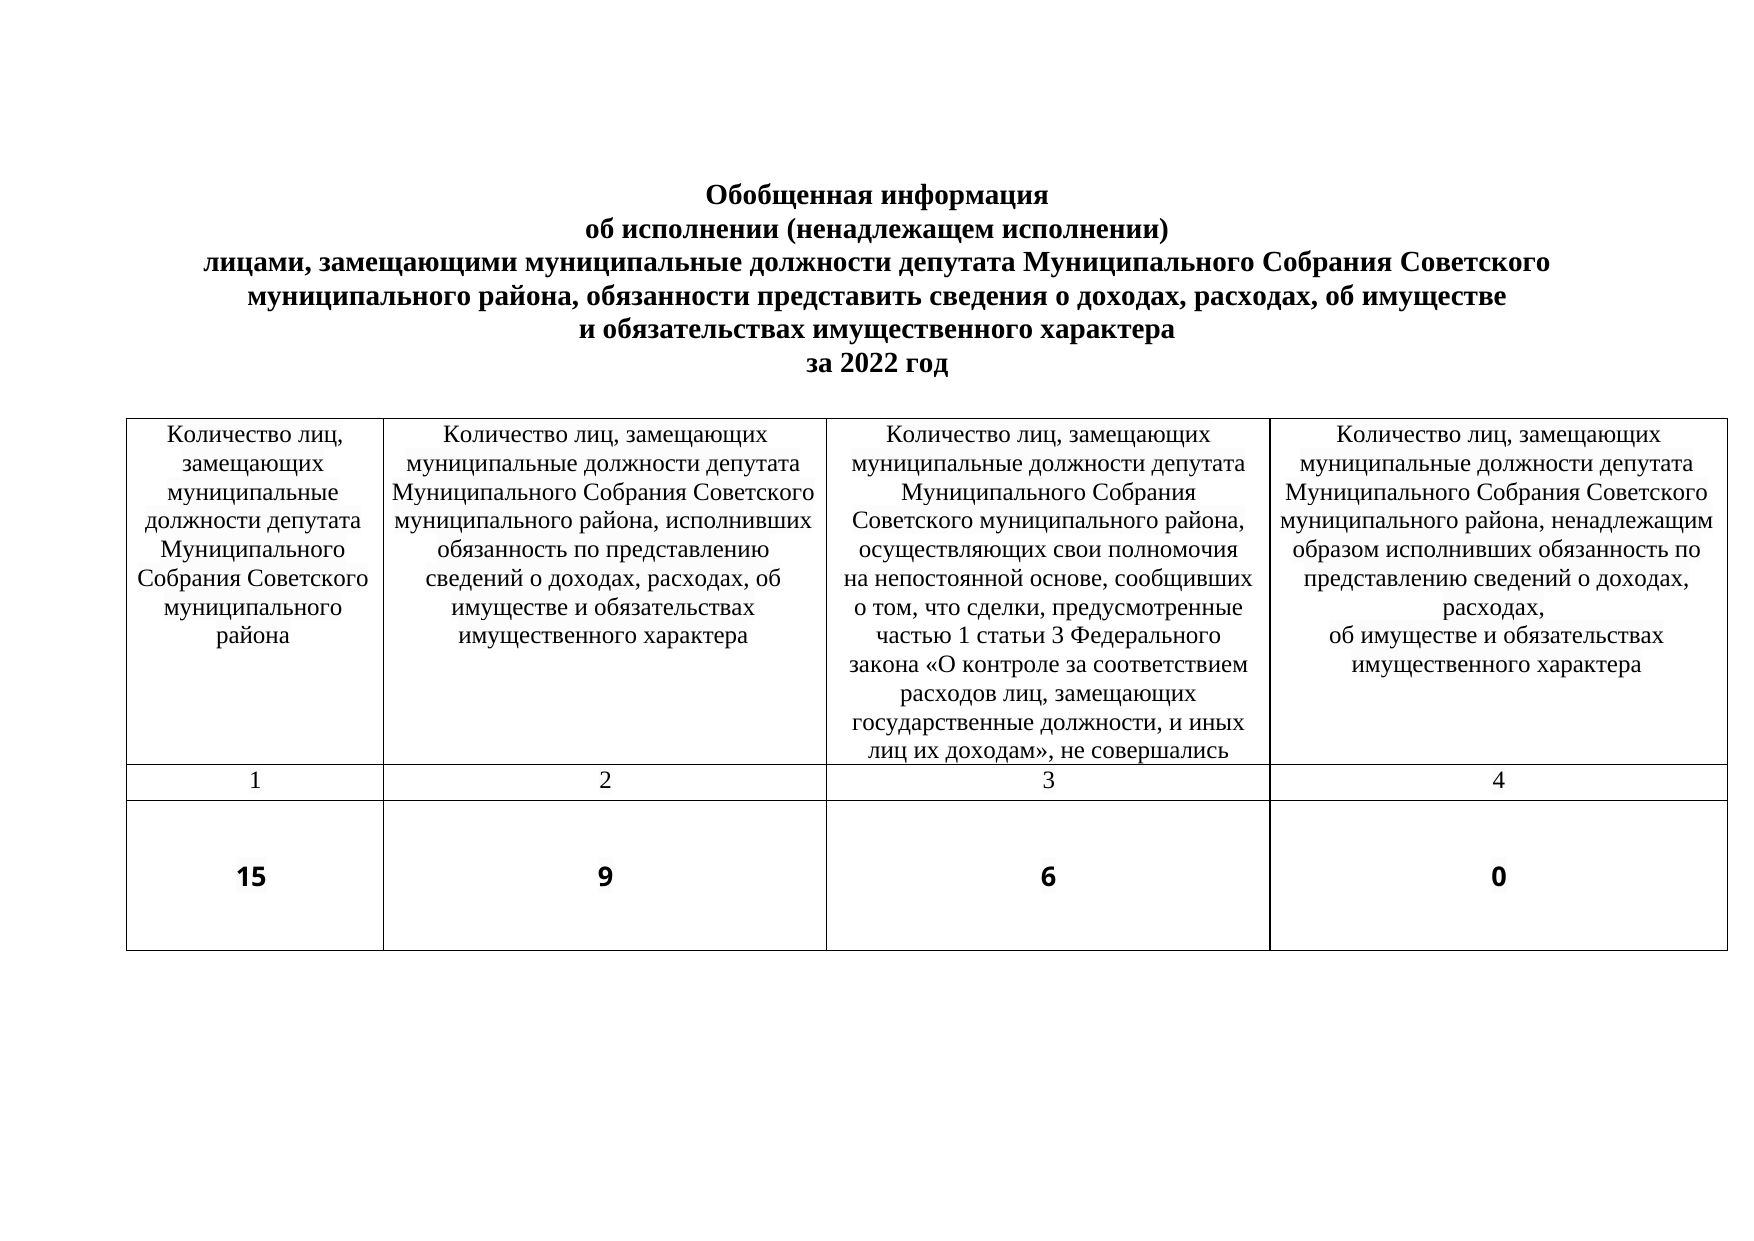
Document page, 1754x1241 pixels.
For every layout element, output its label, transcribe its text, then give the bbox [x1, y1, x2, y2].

table_cell 1 [127, 765, 383, 800]
table_cell 0 [1271, 801, 1727, 950]
table_cell 15 [127, 801, 383, 950]
table_cell 3 [827, 765, 1269, 800]
text за 2022 год [118, 345, 1636, 378]
table_header Количество лиц, замещающих муниципальные должности депутата Муниципального Собрания Советского муниципального района, осуществляющих свои полномочия на непостоянной основе, сообщивших о том, что сделки, предусмотренные частью 1 статьи 3 Федерального закона «О контроле за соответствием расходов лиц, замещающих государственные должности, и иных лиц их доходам», не совершались [827, 419, 1269, 764]
table_cell 9 [384, 801, 826, 950]
table_header Количество лиц, замещающих муниципальные должности депутата Муниципального Собрания Советского муниципального района, ненадлежащим образом исполнивших обязанность по представлению сведений о доходах, расходах, об имуществе и обязательствах имущественного характера [1271, 419, 1727, 764]
table_cell 6 [827, 801, 1269, 950]
table_header Количество лиц, замещающих муниципальные должности депутата Муниципального Собрания Советского муниципального района [127, 419, 383, 764]
text об исполнении (ненадлежащем исполнении) лицами, замещающими муниципальные должности депутата Муниципального Собрания Советского муниципального района, обязанности представить сведения о доходах, расходах, об имуществе и обязательствах имущественного характера [118, 211, 1636, 345]
table_cell 4 [1271, 765, 1727, 800]
table_header Количество лиц, замещающих муниципальные должности депутата Муниципального Собрания Советского муниципального района, исполнивших обязанность по представлению сведений о доходах, расходах, об имуществе и обязательствах имущественного характера [384, 419, 826, 764]
table_cell 2 [384, 765, 826, 800]
text Обобщенная информация [118, 177, 1636, 211]
